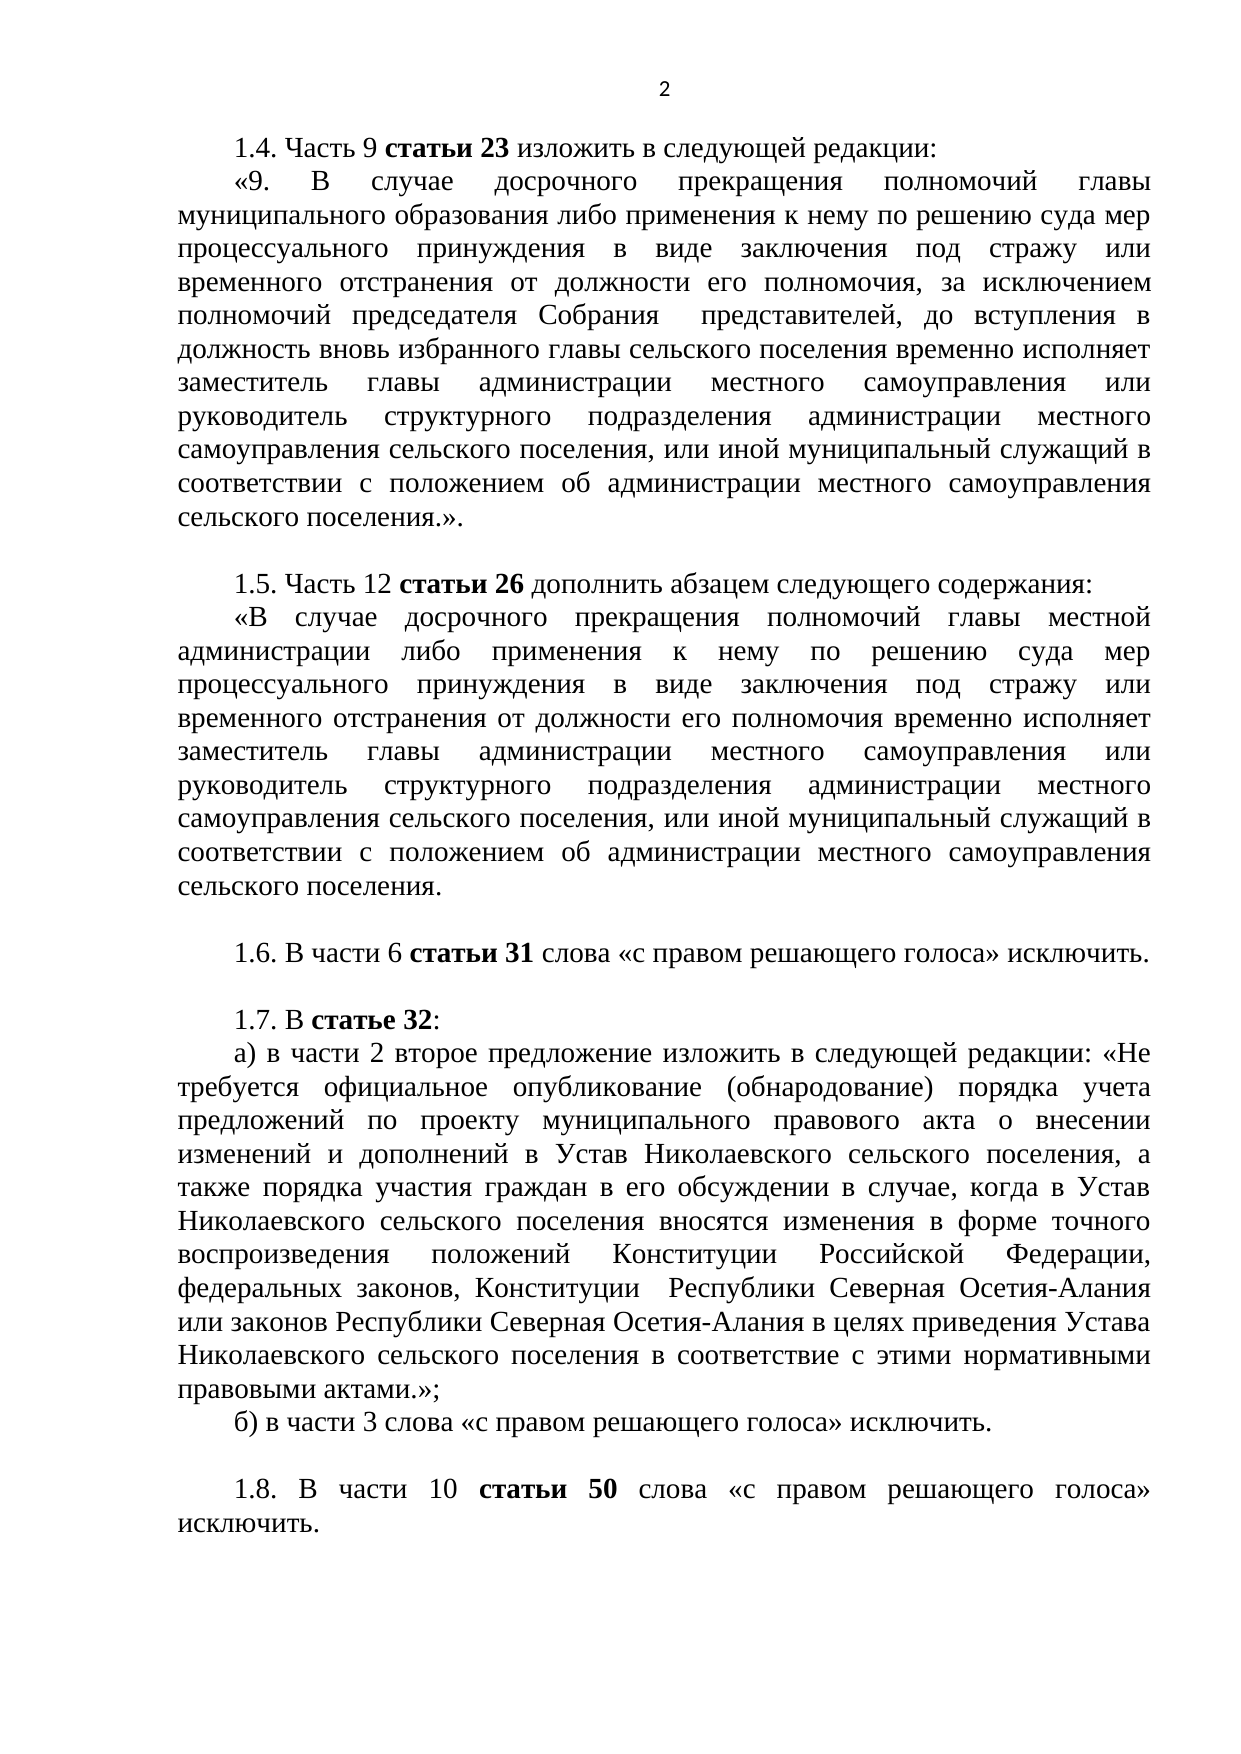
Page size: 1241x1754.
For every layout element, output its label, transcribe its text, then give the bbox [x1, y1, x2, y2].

text 1.6. В части 6 статьи 31 слова «с правом решающего голоса» исключить. [177, 935, 1152, 968]
text 1.4. Часть 9 статьи 23 изложить в следующей редакции: [177, 130, 1152, 163]
text «В случае досрочного прекращения полномочий главы местной администрации либо применения к нему по решению суда мер процессуального принуждения в виде заключения под стражу или временного отстранения от должности его полномочия временно исполняет заместитель главы администрации местного самоуправления или руководитель структурного подразделения администрации местного самоуправления сельского поселения, или иной муниципальный служащий в соответствии с положением об администрации местного самоуправления сельского поселения. [177, 599, 1152, 901]
text 1.8. В части 10 статьи 50 слова «с правом решающего голоса» исключить. [177, 1471, 1152, 1538]
text 1.7. В статье 32: [177, 1002, 1152, 1035]
text «9. В случае досрочного прекращения полномочий главы муниципального образования либо применения к нему по решению суда мер процессуального принуждения в виде заключения под стражу или временного отстранения от должности его полномочия, за исключением полномочий председателя Собрания представителей, до вступления в должность вновь избранного главы сельского поселения временно исполняет заместитель главы администрации местного самоуправления или руководитель структурного подразделения администрации местного самоуправления сельского поселения, или иной муниципальный служащий в соответствии с положением об администрации местного самоуправления сельского поселения.». [177, 163, 1152, 532]
text а) в части 2 второе предложение изложить в следующей редакции: «Не требуется официальное опубликование (обнародование) порядка учета предложений по проекту муниципального правового акта о внесении изменений и дополнений в Устав Николаевского сельского поселения, а также порядка участия граждан в его обсуждении в случае, когда в Устав Николаевского сельского поселения вносятся изменения в форме точного воспроизведения положений Конституции Российской Федерации, федеральных законов, Конституции Республики Северная Осетия-Алания или законов Республики Северная Осетия-Алания в целях приведения Устава Николаевского сельского поселения в соответствие с этими нормативными правовыми актами.»; [177, 1035, 1152, 1404]
text б) в части 3 слова «с правом решающего голоса» исключить. [177, 1404, 1152, 1438]
text 1.5. Часть 12 статьи 26 дополнить абзацем следующего содержания: [177, 566, 1152, 599]
